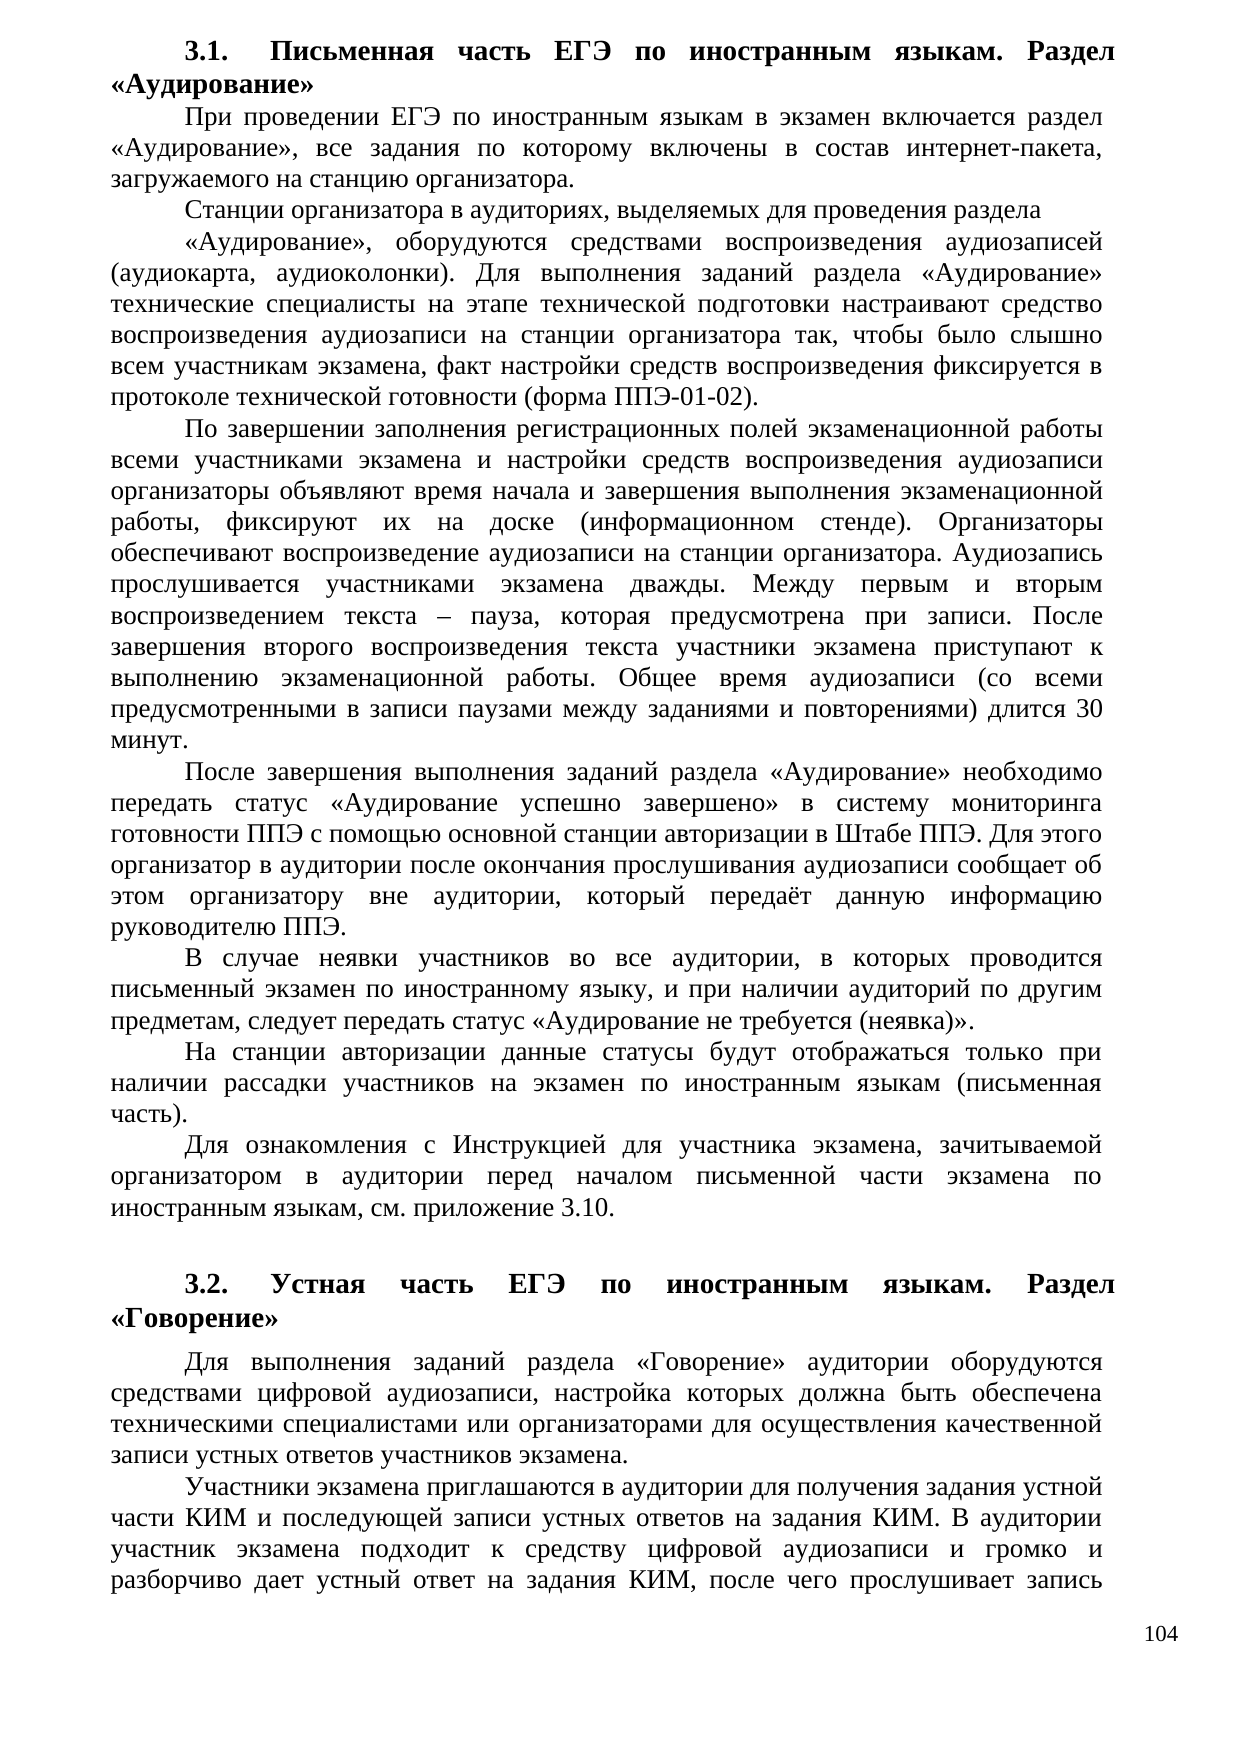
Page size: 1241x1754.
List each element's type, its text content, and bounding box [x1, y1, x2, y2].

subtitle Письменная часть ЕГЭ по иностранным языкам. Раздел «Аудирование» [110, 33, 1115, 100]
text Для ознакомления с Инструкцией для участника экзамена, зачитываемой организатором в аудитории перед началом письменной части экзамена по иностранным языкам, см. приложение 3.10. [110, 1128, 1103, 1222]
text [110, 1470, 1104, 1594]
text На станции авторизации данные статусы будут отображаться только при наличии рассадки участников на экзамен по иностранным языкам (письменная часть). [110, 1035, 1103, 1128]
text По завершении заполнения регистрационных полей экзаменационной работы всеми участниками экзамена и настройки средств воспроизведения аудиозаписи организаторы объявляют время начала и завершения выполнения экзаменационной работы, фиксируют их на доске (информационном стенде). Организаторы обеспечивают воспроизведение аудиозаписи на станции организатора. Аудиозапись прослушивается участниками экзамена дважды. Между первым и вторым воспроизведением текста – пауза, которая предусмотрена при записи. После завершения второго воспроизведения текста участники экзамена приступают к выполнению экзаменационной работы. Общее время аудиозаписи (со всеми предусмотренными в записи паузами между заданиями и повторениями) длится 30 минут. [110, 412, 1104, 754]
text Станции организатора в аудиториях, выделяемых для проведения раздела [110, 194, 1104, 225]
text «Аудирование», оборудуются средствами воспроизведения аудиозаписей (аудиокарта, аудиоколонки). Для выполнения заданий раздела «Аудирование» технические специалисты на этапе технической подготовки настраивают средство воспроизведения аудиозаписи на станции организатора так, чтобы было слышно всем участникам экзамена, факт настройки средств воспроизведения фиксируется в протоколе технической готовности (форма ППЭ-01-02). [110, 225, 1104, 412]
text После завершения выполнения заданий раздела «Аудирование» необходимо передать статус «Аудирование успешно завершено» в систему мониторинга готовности ППЭ с помощью основной станции авторизации в Штабе ППЭ. Для этого организатор в аудитории после окончания прослушивания аудиозаписи сообщает об этом организатору вне аудитории, который передаёт данную информацию руководителю ППЭ. [110, 754, 1103, 941]
text В случае неявки участников во все аудитории, в которых проводится письменный экзамен по иностранному языку, и при наличии аудиторий по другим предметам, следует передать статус «Аудирование не требуется (неявка)». [110, 941, 1103, 1035]
text При проведении ЕГЭ по иностранным языкам в экзамен включается раздел «Аудирование», все задания по которому включены в состав интернет-пакета, загружаемого на станцию организатора. [110, 100, 1104, 194]
text Для выполнения заданий раздела «Говорение» аудитории оборудуются средствами цифровой аудиозаписи, настройка которых должна быть обеспечена техническими специалистами или организаторами для осуществления качественной записи устных ответов участников экзамена. [110, 1345, 1103, 1470]
subtitle Устная часть ЕГЭ по иностранным языкам. Раздел «Говорение» [110, 1266, 1115, 1333]
